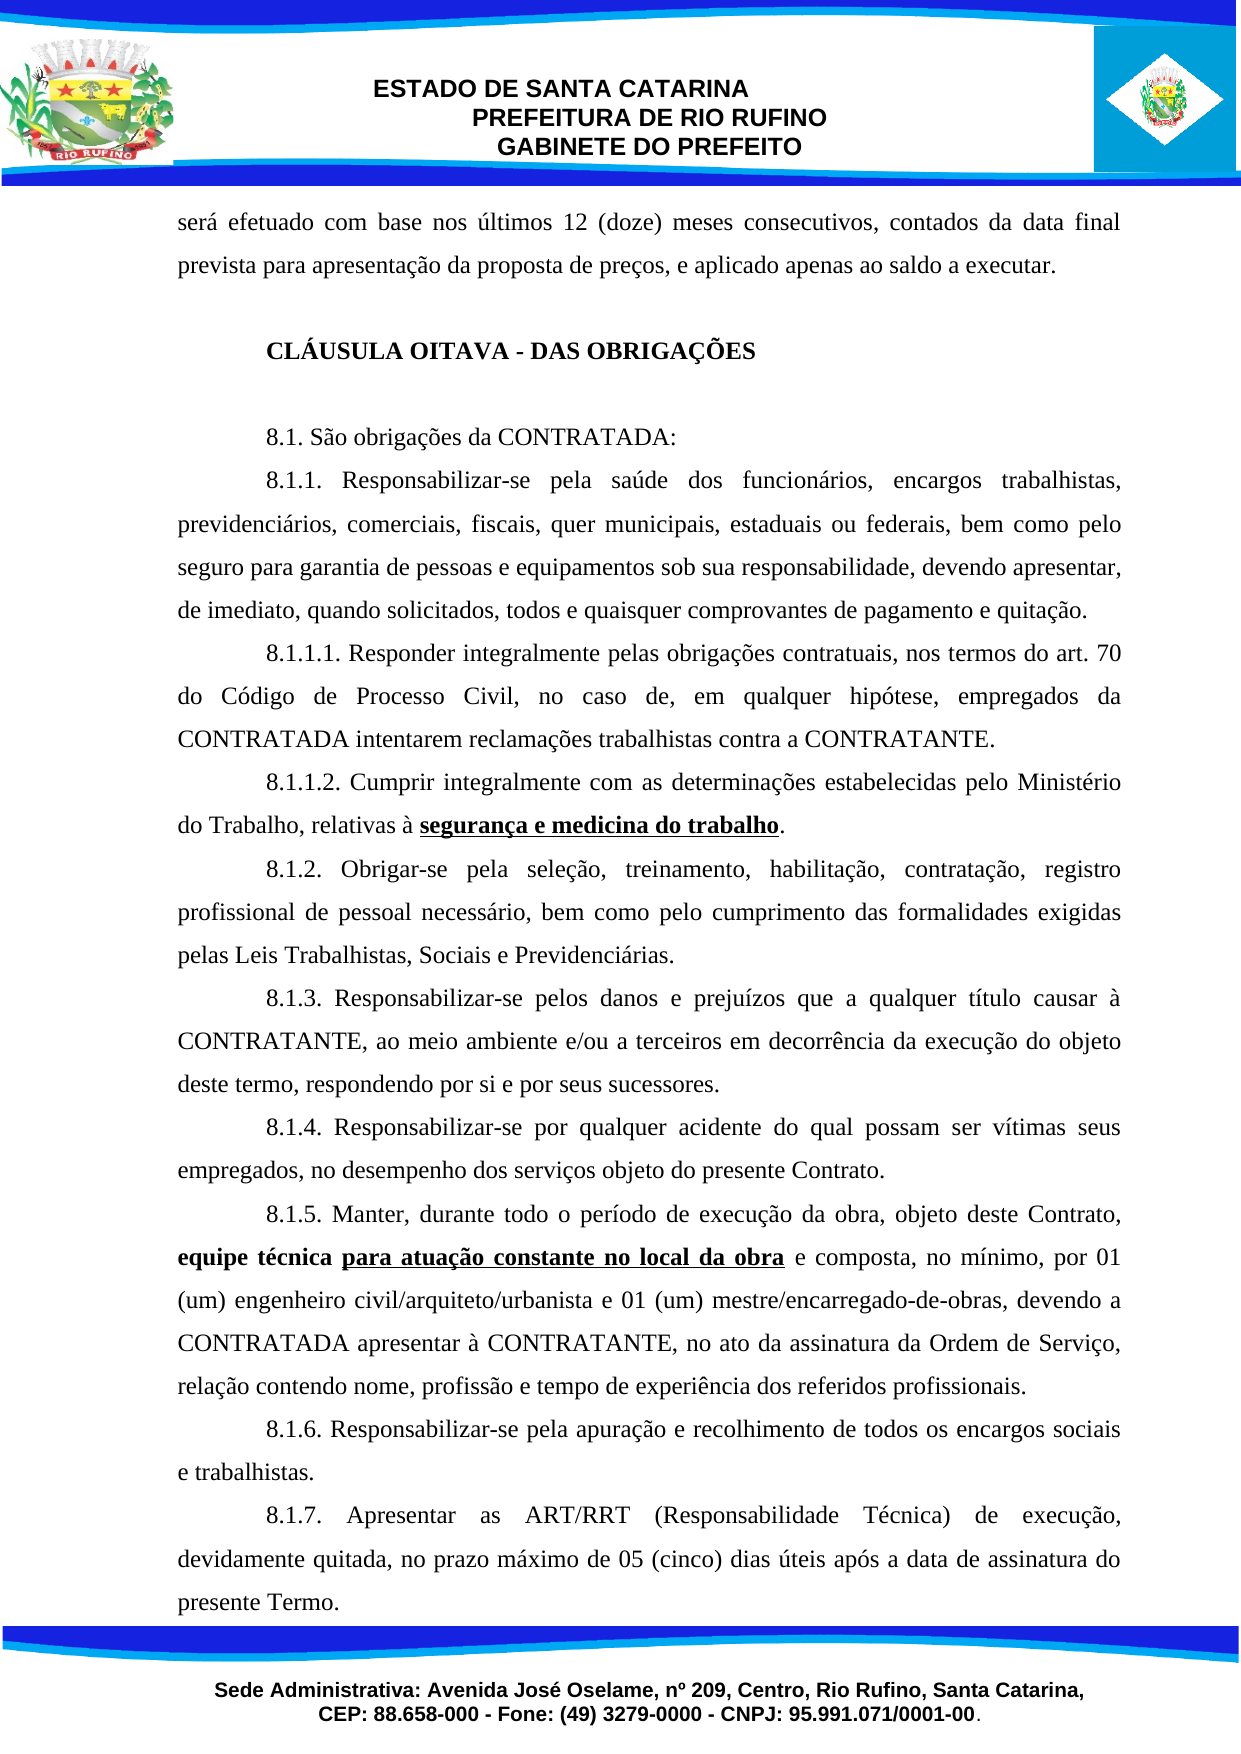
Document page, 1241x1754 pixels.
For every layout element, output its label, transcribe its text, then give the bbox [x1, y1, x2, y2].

text 8.1.4. Responsabilizar-se por qualquer acidente do qual possam ser vítimas seus empregados, no desempenho dos serviços objeto do presente Contrato. [177, 1112, 1122, 1184]
text 8.1.5. Manter, durante todo o período de execução da obra, objeto deste Contrato, equipe técnica para atuação constante no local da obra e composta, no mínimo, por 01 (um) engenheiro civil/arquiteto/urbanista e 01 (um) mestre/encarregado-de-obras, devendo a CONTRATADA apresentar à CONTRATANTE, no ato da assinatura da Ordem de Serviço, relação contendo nome, profissão e tempo de experiência dos referidos profissionais. [177, 1199, 1122, 1400]
text 8.1.3. Responsabilizar-se pelos danos e prejuízos que a qualquer título causar à CONTRATANTE, ao meio ambiente e/ou a terceiros em decorrência da execução do objeto deste termo, respondendo por si e por seus sucessores. [177, 983, 1122, 1098]
text 8.1.1. Responsabilizar-se pela saúde dos funcionários, encargos trabalhistas, previdenciários, comerciais, fiscais, quer municipais, estaduais ou federais, bem como pelo seguro para garantia de pessoas e equipamentos sob sua responsabilidade, devendo apresentar, de imediato, quando solicitados, todos e quaisquer comprovantes de pagamento e quitação. [177, 466, 1122, 624]
picture [1237, 38, 1241, 170]
picture [0, 16, 1241, 186]
text 8.1.6. Responsabilizar-se pela apuração e recolhimento de todos os encargos sociais e trabalhistas. [177, 1414, 1122, 1486]
picture [2, 1626, 1239, 1653]
text 8.1.1.2. Cumprir integralmente com as determinações estabelecidas pelo Ministério do Trabalho, relativas à segurança e medicina do trabalho. [177, 767, 1122, 839]
picture [1108, 55, 1222, 144]
text CLÁUSULA OITAVA - DAS OBRIGAÇÕES [177, 336, 1122, 365]
text 8.1.7. Apresentar as ART/RRT (Responsabilidade Técnica) de execução, devidamente quitada, no prazo máximo de 05 (cinco) dias úteis após a data de assinatura do presente Termo. [177, 1501, 1122, 1616]
picture [2, 1644, 1239, 1754]
text 8.1.2. Obrigar-se pela seleção, treinamento, habilitação, contratação, registro profissional de pessoal necessário, bem como pelo cumprimento das formalidades exigidas pelas Leis Trabalhistas, Sociais e Previdenciárias. [177, 854, 1122, 969]
text 8.1.1.1. Responder integralmente pelas obrigações contratuais, nos termos do art. 70 do Código de Processo Civil, no caso de, em qualquer hipótese, empregados da CONTRATADA intentarem reclamações trabalhistas contra a CONTRATANTE. [177, 638, 1122, 753]
text 8.1. São obrigações da CONTRATADA: [177, 422, 1122, 451]
picture [0, 0, 1236, 25]
